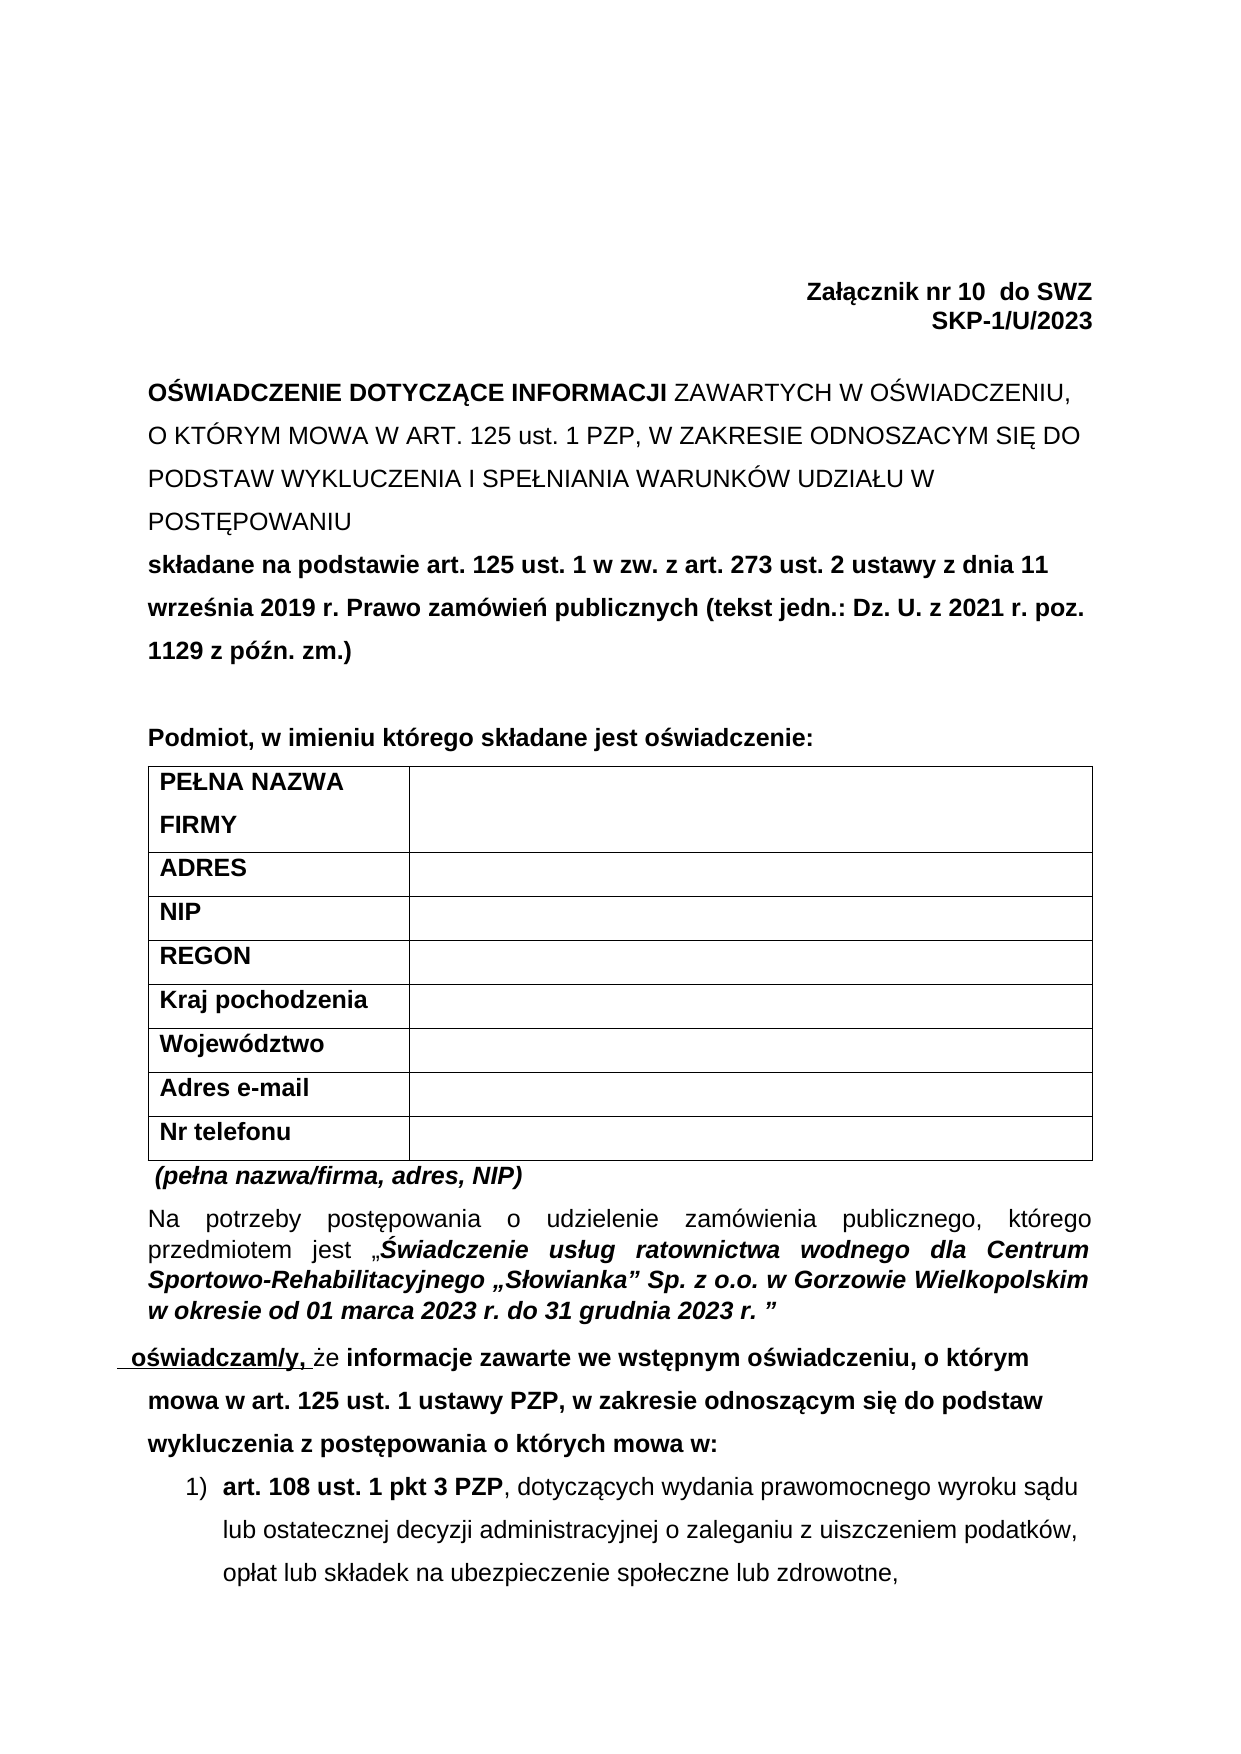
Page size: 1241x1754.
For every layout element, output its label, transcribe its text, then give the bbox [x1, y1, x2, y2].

text Załącznik nr 10 do SWZ [148, 277, 1093, 306]
table_cell [410, 897, 1092, 940]
table_cell Adres e-mail [149, 1073, 409, 1116]
table_cell Nr telefonu [149, 1117, 409, 1160]
text (pełna nazwa/firma, adres, NIP) [148, 1161, 1093, 1190]
text Na potrzeby postępowania o udzielenie zamówienia publicznego, którego przedmiotem jest „Świadczenie usług ratownictwa wodnego dla Centrum Sportowo-Rehabilitacyjnego „Słowianka” Sp. z o.o. w Gorzowie Wielkopolskim w okresie od 01 marca 2023 r. do 31 grudnia 2023 r. ” [148, 1204, 1093, 1324]
table_cell [410, 1029, 1092, 1072]
table_cell [410, 985, 1092, 1028]
table_header PEŁNA NAZWA FIRMY [149, 767, 409, 852]
table_header [410, 767, 1092, 852]
table_cell Kraj pochodzenia [149, 985, 409, 1028]
table_cell REGON [149, 941, 409, 984]
text Podmiot, w imieniu którego składane jest oświadczenie: [148, 723, 1093, 751]
text składane na podstawie art. 125 ust. 1 w zw. z art. 273 ust. 2 ustawy z dnia 11 września 2019 r. Prawo zamówień publicznych (tekst jedn.: Dz. U. z 2021 r. poz. 1129 z późn. zm.) [148, 550, 1093, 665]
text OŚWIADCZENIE DOTYCZĄCE INFORMACJI ZAWARTYCH W OŚWIADCZENIU, O KTÓRYM MOWA W ART. 125 ust. 1 PZP, W ZAKRESIE ODNOSZACYM SIĘ DO PODSTAW WYKLUCZENIA I SPEŁNIANIA WARUNKÓW UDZIAŁU W POSTĘPOWANIU [148, 378, 1093, 536]
table_cell ADRES [149, 853, 409, 896]
table_cell [410, 1073, 1092, 1116]
text SKP-1/U/2023 [148, 306, 1093, 334]
table_cell NIP [149, 897, 409, 940]
list art. 108 ust. 1 pkt 3 PZP, dotyczących wydania prawomocnego wyroku sądu lub ostatecznej decyzji administracyjnej o zaleganiu z uiszczeniem podatków, opłat lub składek na ubezpieczenie społeczne lub zdrowotne, [185, 1472, 1093, 1587]
table_cell [410, 1117, 1092, 1160]
table_cell [410, 853, 1092, 896]
table_cell Województwo [149, 1029, 409, 1072]
text oświadczam/y, że informacje zawarte we wstępnym oświadczeniu, o którym mowa w art. 125 ust. 1 ustawy PZP, w zakresie odnoszącym się do podstaw wykluczenia z postępowania o których mowa w: [117, 1343, 1093, 1458]
table_cell [410, 941, 1092, 984]
